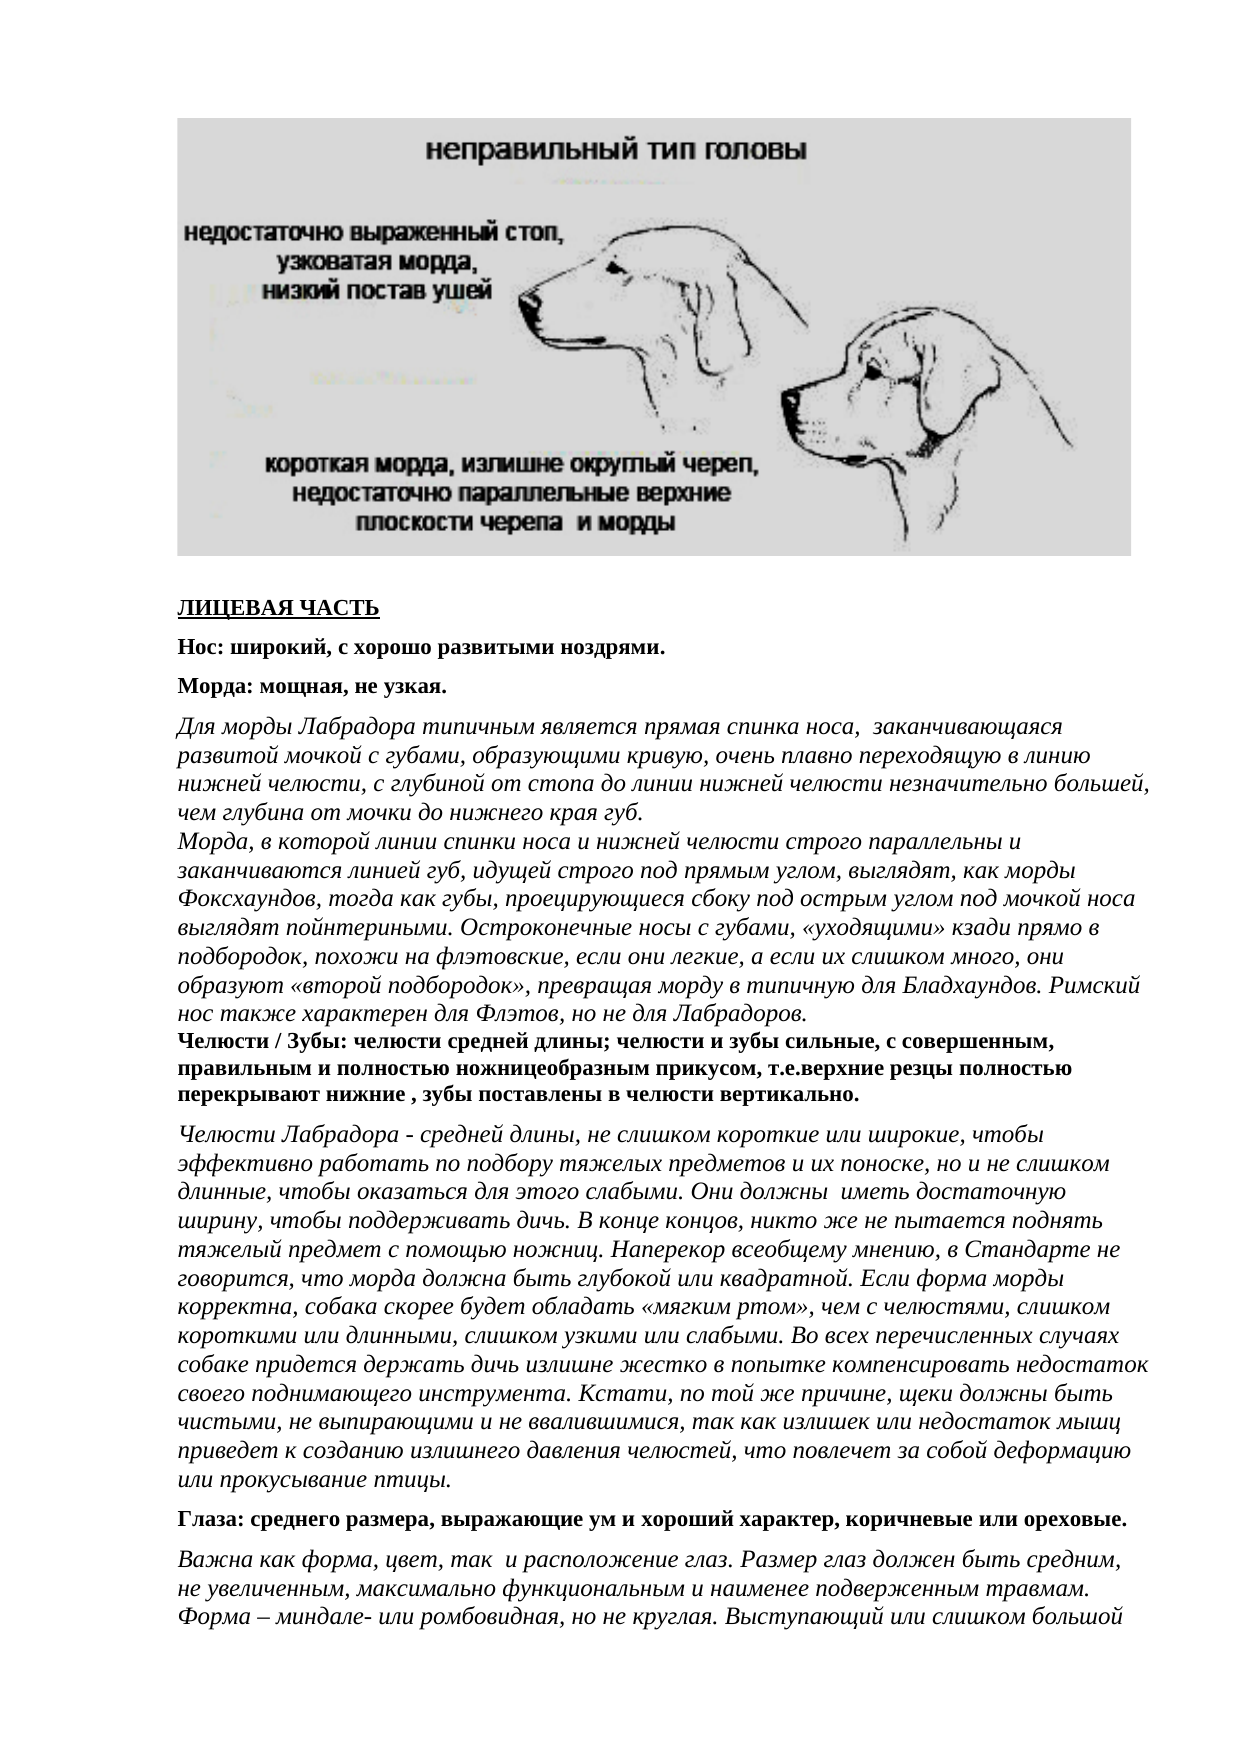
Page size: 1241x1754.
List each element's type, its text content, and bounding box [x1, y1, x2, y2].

text Морда: мощная, не узкая. [177, 672, 1149, 698]
text Нос: широкий, с хорошо развитыми ноздрями. [177, 633, 1149, 660]
text Глаза: среднего размера, выражающие ум и хороший характер, коричневые или ореховые. [177, 1505, 1149, 1531]
text ЛИЦЕВАЯ ЧАСТЬ [177, 594, 1149, 621]
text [177, 1544, 1149, 1630]
picture [177, 118, 1132, 556]
text Для морды Лабрадора типичным является прямая спинка носа, заканчивающаяся развитой мочкой с губами, образующими кривую, очень плавно переходящую в линию нижней челюсти, с глубиной от стопа до линии нижней челюсти незначительно большей, чем глубина от мочки до нижнего края губ. [177, 711, 1152, 826]
text Челюсти Лабрадора - средней длины, не слишком короткие или широкие, чтобы эффективно работать по подбору тяжелых предметов и их поноске, но и не слишком длинные, чтобы оказаться для этого слабыми. Они должны иметь достаточную ширину, чтобы поддерживать дичь. В конце концов, никто же не пытается поднять тяжелый предмет с помощью ножниц. Наперекор всеобщему мнению, в Стандарте не говорится, что морда должна быть глубокой или квадратной. Если форма морды корректна, собака скорее будет обладать «мягким ртом», чем с челюстями, слишком короткими или длинными, слишком узкими или слабыми. Во всех перечисленных случаях собаке придется держать дичь излишне жестко в попытке компенсировать недостаток своего поднимающего инструмента. Кстати, по той же причине, щеки должны быть чистыми, не выпирающими и не ввалившимися, так как излишек или недостаток мышц приведет к созданию излишнего давления челюстей, что повлечет за собой деформацию или прокусывание птицы. [177, 1119, 1149, 1493]
text Челюсти / Зубы: челюсти средней длины; челюсти и зубы сильные, с совершенным, правильным и полностью ножницеобразным прикусом, т.е.верхние резцы полностью перекрывают нижние , зубы поставлены в челюсти вертикально. [177, 1027, 1149, 1106]
text Морда, в которой линии спинки носа и нижней челюсти строго параллельны и заканчиваются линией губ, идущей строго под прямым углом, выглядят, как морды Фоксхаундов, тогда как губы, проецирующиеся сбоку под острым углом под мочкой носа выглядят пойнтериными. Остроконечные носы с губами, «уходящими» кзади прямо в подбородок, похожи на флэтовские, если они легкие, а если их слишком много, они образуют «второй подбородок», превращая морду в типичную для Бладхаундов. Римский нос также характерен для Флэтов, но не для Лабрадоров. [177, 826, 1152, 1027]
